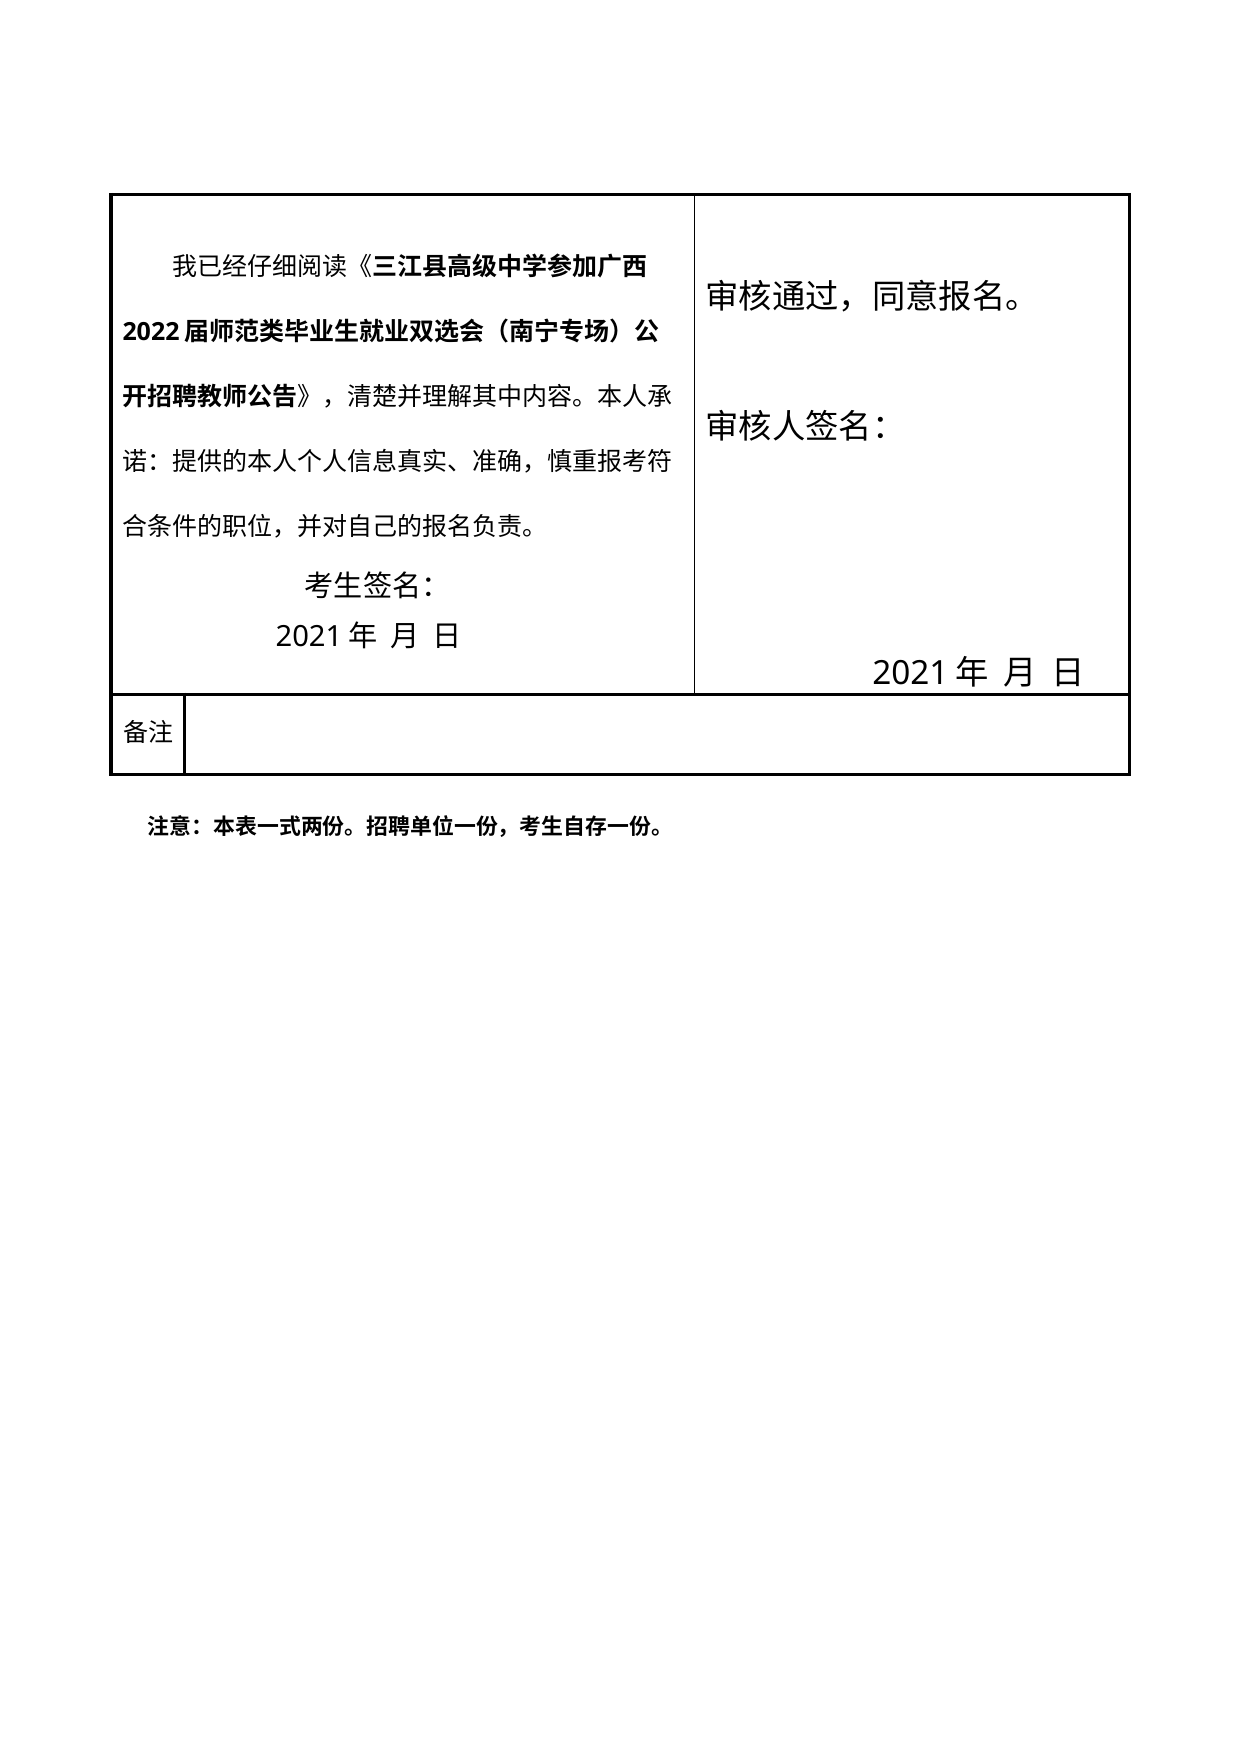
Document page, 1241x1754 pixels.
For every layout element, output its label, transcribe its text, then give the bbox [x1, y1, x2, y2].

table_cell 我已经仔细阅读《三江县高级中学参加广西2022届师范类毕业生就业双选会（南宁专场）公开招聘教师公告》，清楚并理解其中内容。本人承诺：提供的本人个人信息真实、准确，慎重报考符合条件的职位，并对自己的报名负责。 考生签名： 2021年 月 日 [113, 196, 694, 693]
table_cell 审核通过，同意报名。 审核人签名： 2021年 月 日 [695, 196, 1128, 693]
table_cell [186, 696, 1128, 773]
table_cell 备注 [113, 696, 183, 773]
text 注意：本表一式两份。招聘单位一份，考生自存一份。 [148, 808, 1092, 841]
